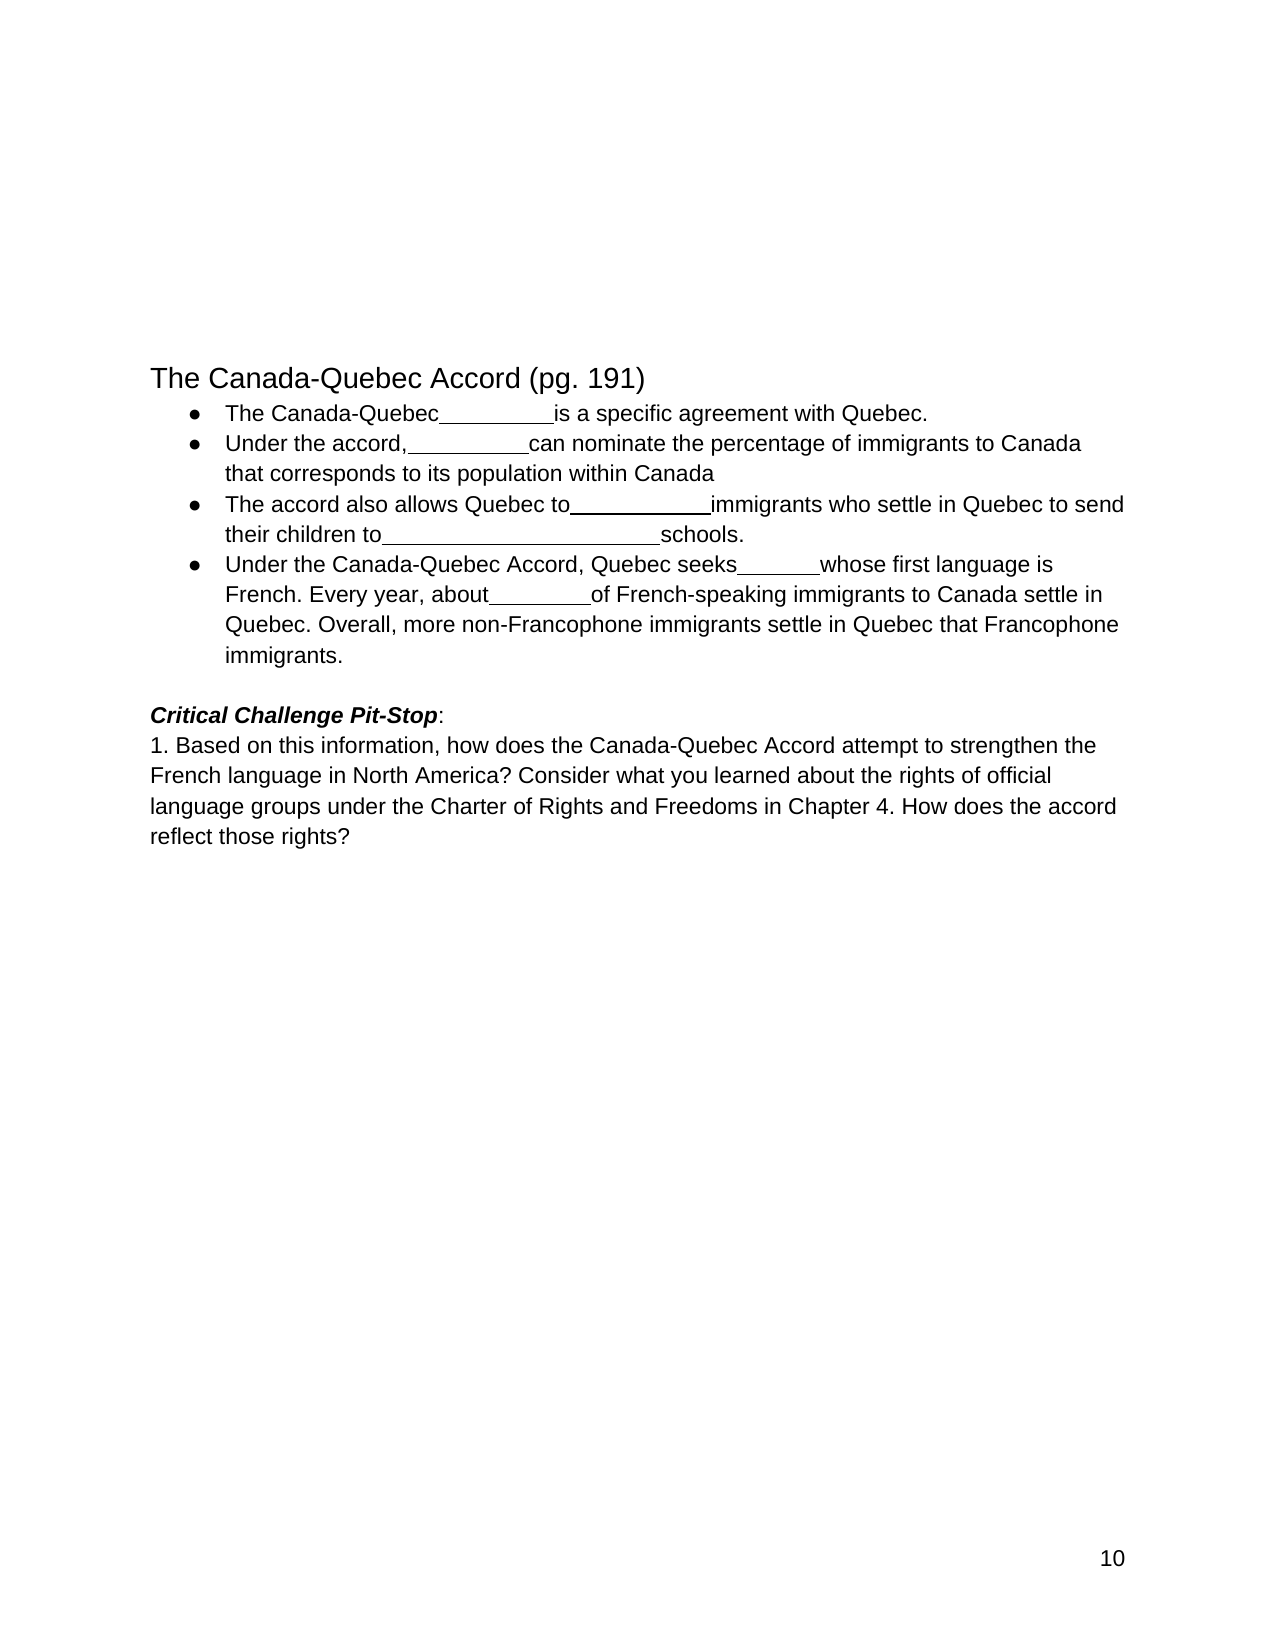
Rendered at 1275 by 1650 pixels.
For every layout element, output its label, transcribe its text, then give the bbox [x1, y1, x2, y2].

text Critical Challenge Pit-Stop: [150, 702, 1125, 728]
list Under the Canada-Quebec Accord, Quebec seeks whose first language is French. Every year, about of French-speaking immigrants to Canada settle in Quebec. Overall, more non-Francophone immigrants settle in Quebec that Francophone immigrants. [188, 551, 1125, 668]
list The accord also allows Quebec to immigrants who settle in Quebec to send their children to schools. [188, 491, 1125, 547]
list Under the accord, can nominate the percentage of immigrants to Canada that corresponds to its population within Canada [188, 430, 1125, 487]
list The Canada-Quebec is a specific agreement with Quebec. [188, 400, 1125, 426]
text 1. Based on this information, how does the Canada-Quebec Accord attempt to strengthen the French language in North America? Consider what you learned about the rights of official language groups under the Charter of Rights and Freedoms in Chapter 4. How does the accord reflect those rights? [150, 732, 1125, 849]
text The Canada-Quebec Accord (pg. 191) [150, 361, 1125, 395]
